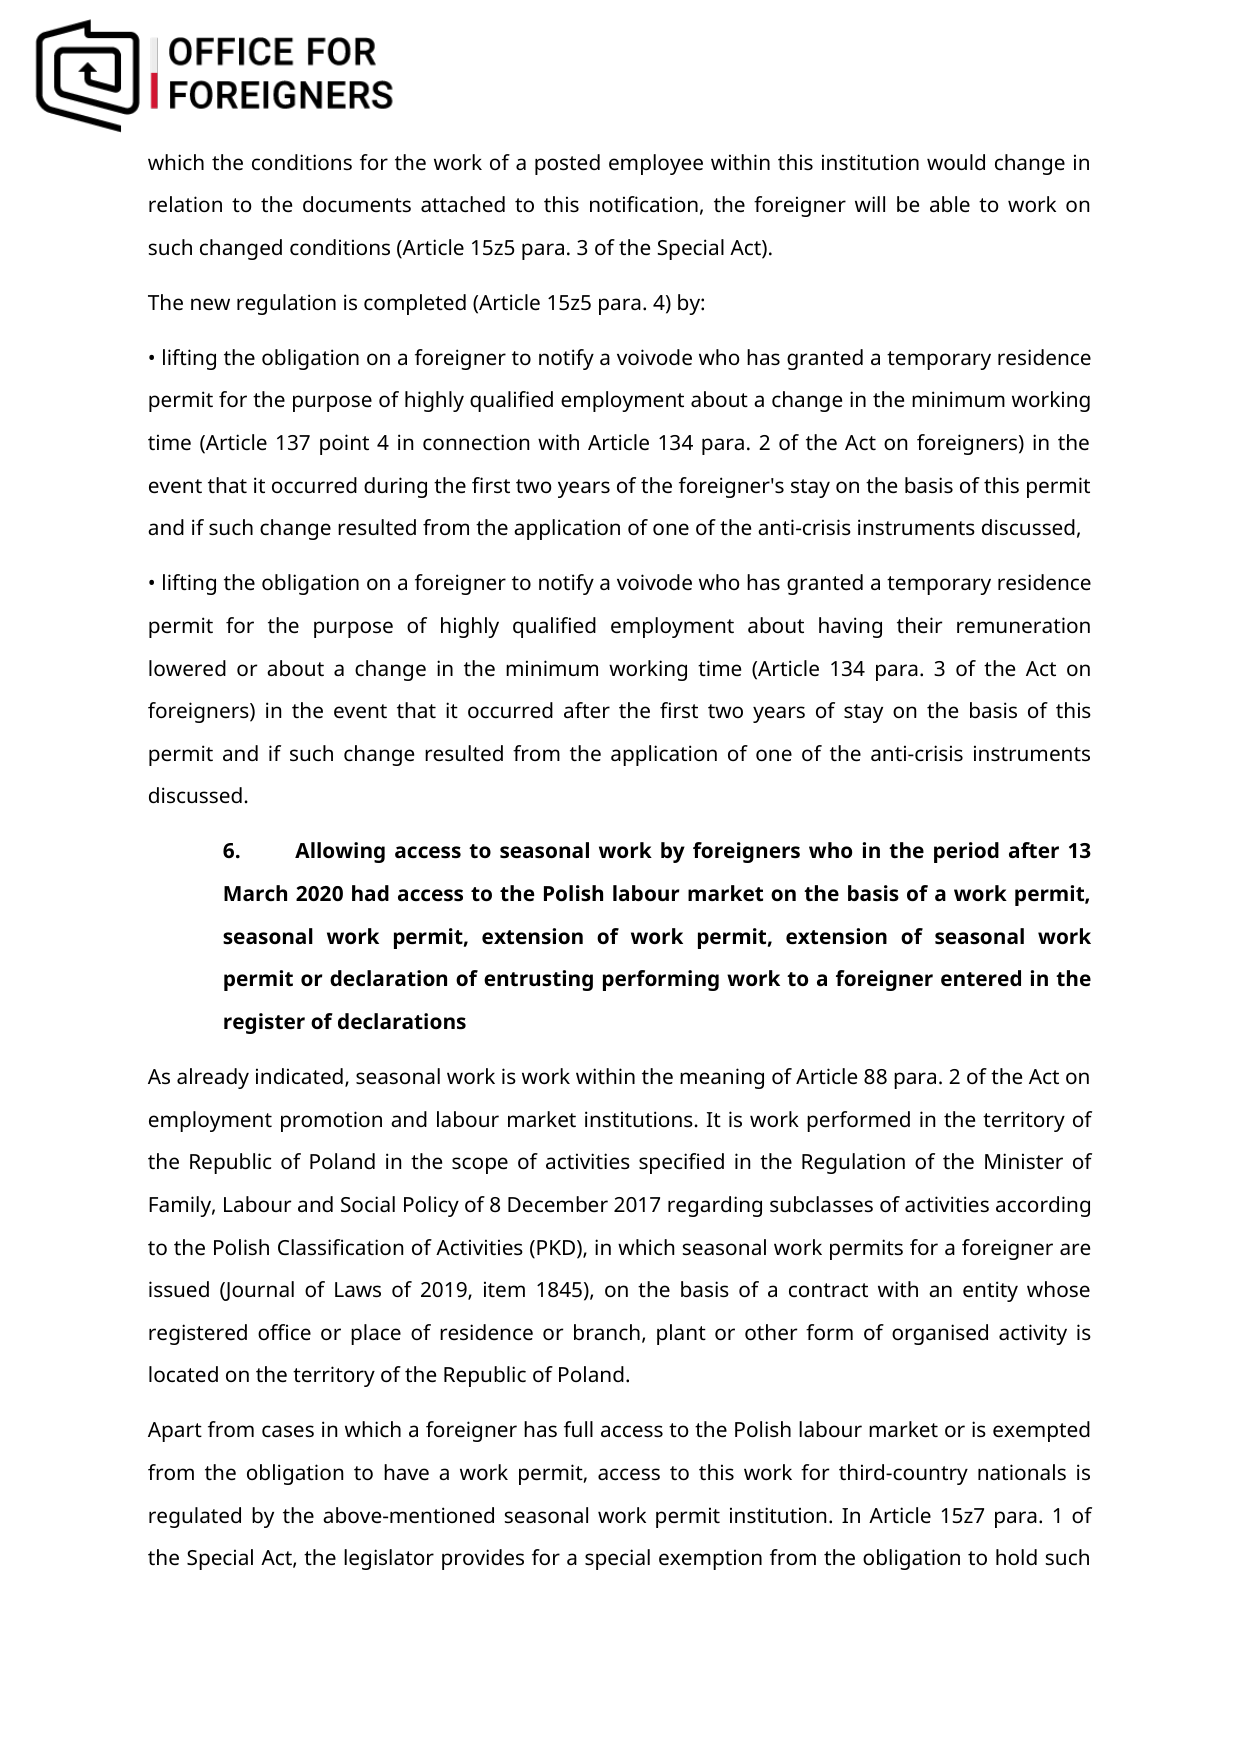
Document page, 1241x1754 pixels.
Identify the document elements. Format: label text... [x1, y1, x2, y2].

list Allowing access to seasonal work by foreigners who in the period after 13 March 2020 had access to the Polish labour market on the basis of a work permit, seasonal work permit, extension of work permit, extension of seasonal work permit or declaration of entrusting performing work to a foreigner entered in the register of declarations [223, 837, 1093, 1036]
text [148, 1416, 1093, 1572]
text As already indicated, seasonal work is work within the meaning of Article 88 para. 2 of the Act on employment promotion and labour market institutions. It is work performed in the territory of the Republic of Poland in the scope of activities specified in the Regulation of the Minister of Family, Labour and Social Policy of 8 December 2017 regarding subclasses of activities according to the Polish Classification of Activities (PKD), in which seasonal work permits for a foreigner are issued (Journal of Laws of 2019, item 1845), on the basis of a contract with an entity whose registered office or place of residence or branch, plant or other form of organised activity is located on the territory of the Republic of Poland. [148, 1062, 1093, 1389]
list The new regulation is completed (Article 15z5 para. 4) by: [148, 288, 1093, 316]
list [148, 148, 1093, 261]
list • lifting the obligation on a foreigner to notify a voivode who has granted a temporary residence permit for the purpose of highly qualified employment about having their remuneration lowered or about a change in the minimum working time (Article 134 para. 3 of the Act on foreigners) in the event that it occurred after the first two years of stay on the basis of this permit and if such change resulted from the application of one of the anti-crisis instruments discussed. [148, 568, 1093, 810]
list • lifting the obligation on a foreigner to notify a voivode who has granted a temporary residence permit for the purpose of highly qualified employment about a change in the minimum working time (Article 137 point 4 in connection with Article 134 para. 2 of the Act on foreigners) in the event that it occurred during the first two years of the foreigner's stay on the basis of this permit and if such change resulted from the application of one of the anti-crisis instruments discussed, [148, 343, 1093, 542]
picture [26, 16, 403, 135]
